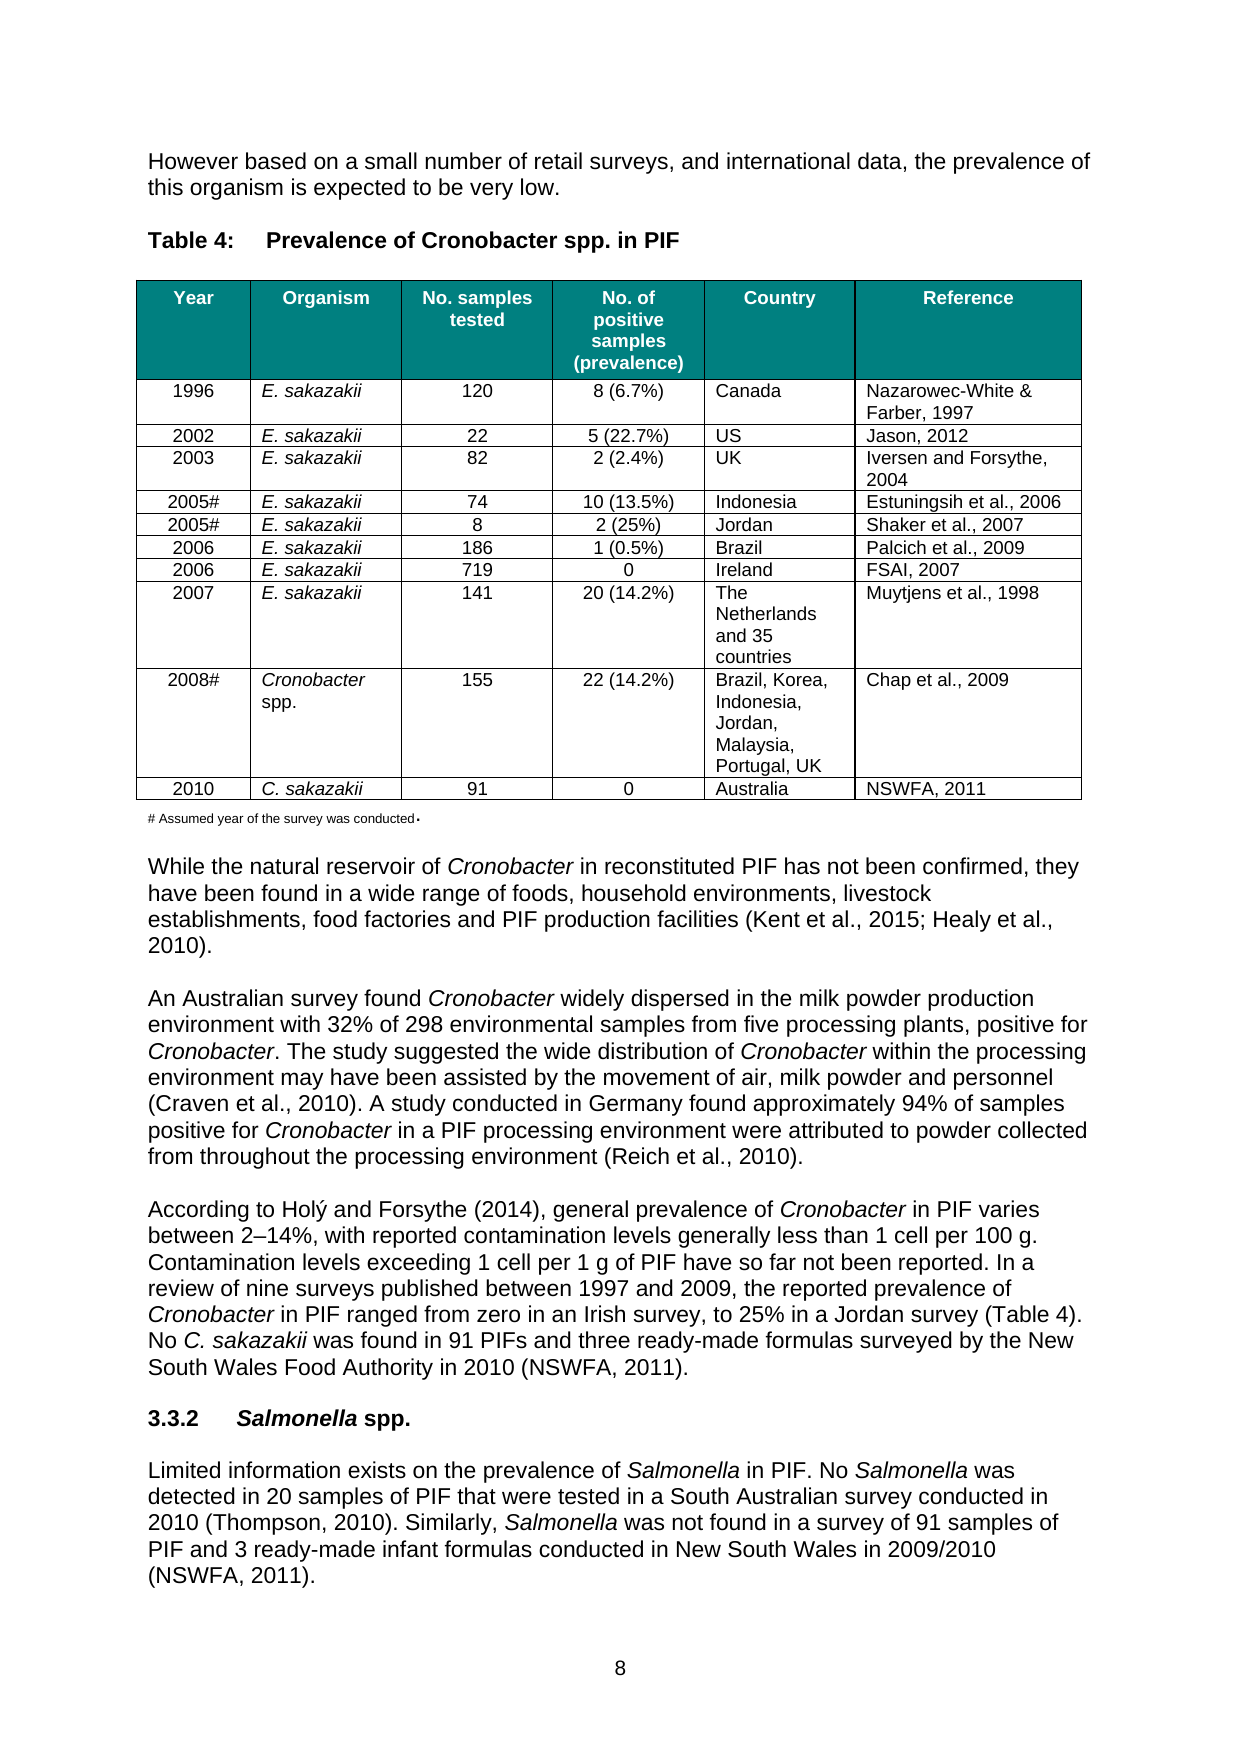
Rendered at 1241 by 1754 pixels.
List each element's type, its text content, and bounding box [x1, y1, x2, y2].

table_cell 2010 [137, 778, 250, 799]
table_cell Chap et al., 2009 [856, 669, 1081, 777]
table_cell Brazil, Korea, Indonesia, Jordan, Malaysia, Portugal, UK [705, 669, 854, 777]
table_cell E. sakazakii [251, 425, 401, 446]
table_cell C. sakazakii [251, 778, 401, 799]
table_cell 8 (6.7%) [553, 380, 704, 423]
table_header Country [705, 281, 854, 379]
table_cell NSWFA, 2011 [856, 778, 1081, 799]
table_cell 2008# [137, 669, 250, 777]
table_header Year [137, 281, 250, 379]
table_cell 2 (2.4%) [553, 447, 704, 490]
table_cell 2005# [137, 514, 250, 535]
text While the natural reservoir of Cronobacter in reconstituted PIF has not been confirmed, they have been found in a wide range of foods, household environments, livestock establishments, food factories and PIF production facilities (Kent et al., 2015; Healy et al., 2010). [148, 853, 1092, 958]
table_cell 22 [402, 425, 552, 446]
table_cell Ireland [705, 559, 854, 581]
table_cell 2002 [137, 425, 250, 446]
table_cell E. sakazakii [251, 380, 401, 423]
text # Assumed year of the survey was conducted. [148, 800, 1092, 827]
text However based on a small number of retail surveys, and international data, the prevalence of this organism is expected to be very low. [148, 148, 1092, 200]
table_cell E. sakazakii [251, 514, 401, 535]
text An Australian survey found Cronobacter widely dispersed in the milk powder production environment with 32% of 298 environmental samples from five processing plants, positive for Cronobacter. The study suggested the wide distribution of Cronobacter within the processing environment may have been assisted by the movement of air, milk powder and personnel (Craven et al., 2010). A study conducted in Germany found approximately 94% of samples positive for Cronobacter in a PIF processing environment were attributed to powder collected from throughout the processing environment (Reich et al., 2010). [148, 985, 1092, 1169]
table_cell Australia [705, 778, 854, 799]
table_cell Jason, 2012 [856, 425, 1081, 446]
text According to Holý and Forsythe (2014), general prevalence of Cronobacter in PIF varies between 2–14%, with reported contamination levels generally less than 1 cell per 100 g. Contamination levels exceeding 1 cell per 1 g of PIF have so far not been reported. In a review of nine surveys published between 1997 and 2009, the reported prevalence of Cronobacter in PIF ranged from zero in an Irish survey, to 25% in a Jordan survey (Table 4). No C. sakazakii was found in 91 PIFs and three ready-made formulas surveyed by the New South Wales Food Authority in 2010 (NSWFA, 2011). [148, 1196, 1092, 1380]
table_cell Muytjens et al., 1998 [856, 582, 1081, 668]
table_cell 2006 [137, 536, 250, 558]
table_cell 91 [402, 778, 552, 799]
table_cell UK [705, 447, 854, 490]
table_cell 2 (25%) [553, 514, 704, 535]
table_cell 10 (13.5%) [553, 491, 704, 513]
table_cell 719 [402, 559, 552, 581]
table_cell 2005# [137, 491, 250, 513]
table_cell Brazil [705, 536, 854, 558]
table_cell E. sakazakii [251, 536, 401, 558]
table_cell 141 [402, 582, 552, 668]
table_cell Canada [705, 380, 854, 423]
table_cell Shaker et al., 2007 [856, 514, 1081, 535]
table_cell Cronobacter spp. [251, 669, 401, 777]
table_cell 120 [402, 380, 552, 423]
text Limited information exists on the prevalence of Salmonella in PIF. No Salmonella was detected in 20 samples of PIF that were tested in a South Australian survey conducted in 2010 (Thompson, 2010). Similarly, Salmonella was not found in a survey of 91 samples of PIF and 3 ready-made infant formulas conducted in New South Wales in 2009/2010 (NSWFA, 2011). [148, 1457, 1092, 1588]
table_cell 82 [402, 447, 552, 490]
table_cell US [705, 425, 854, 446]
table_header Reference [856, 281, 1081, 379]
table_cell 0 [553, 778, 704, 799]
table_cell Iversen and Forsythe, 2004 [856, 447, 1081, 490]
table_cell The Netherlands and 35 countries [705, 582, 854, 668]
table_cell 186 [402, 536, 552, 558]
table_cell 22 (14.2%) [553, 669, 704, 777]
table_cell 5 (22.7%) [553, 425, 704, 446]
table_cell 2007 [137, 582, 250, 668]
table_cell Jordan [705, 514, 854, 535]
table_cell 1996 [137, 380, 250, 423]
table_cell 74 [402, 491, 552, 513]
table_cell E. sakazakii [251, 582, 401, 668]
table_cell Palcich et al., 2009 [856, 536, 1081, 558]
table_cell 20 (14.2%) [553, 582, 704, 668]
table_header No. of positive samples (prevalence) [553, 281, 704, 379]
table_cell E. sakazakii [251, 447, 401, 490]
table_cell 155 [402, 669, 552, 777]
table_cell 8 [402, 514, 552, 535]
table_cell E. sakazakii [251, 559, 401, 581]
table_cell Estuningsih et al., 2006 [856, 491, 1081, 513]
table_cell 1 (0.5%) [553, 536, 704, 558]
table_cell Nazarowec-White & Farber, 1997 [856, 380, 1081, 423]
table_cell E. sakazakii [251, 491, 401, 513]
text Table 4: Prevalence of Cronobacter spp. in PIF [148, 227, 1092, 253]
table_cell 2003 [137, 447, 250, 490]
subtitle 3.3.2 Salmonella spp. [148, 1405, 1092, 1432]
table_cell FSAI, 2007 [856, 559, 1081, 581]
table_cell 0 [553, 559, 704, 581]
table_cell Indonesia [705, 491, 854, 513]
table_header Organism [251, 281, 401, 379]
table_header No. samples tested [402, 281, 552, 379]
table_cell 2006 [137, 559, 250, 581]
